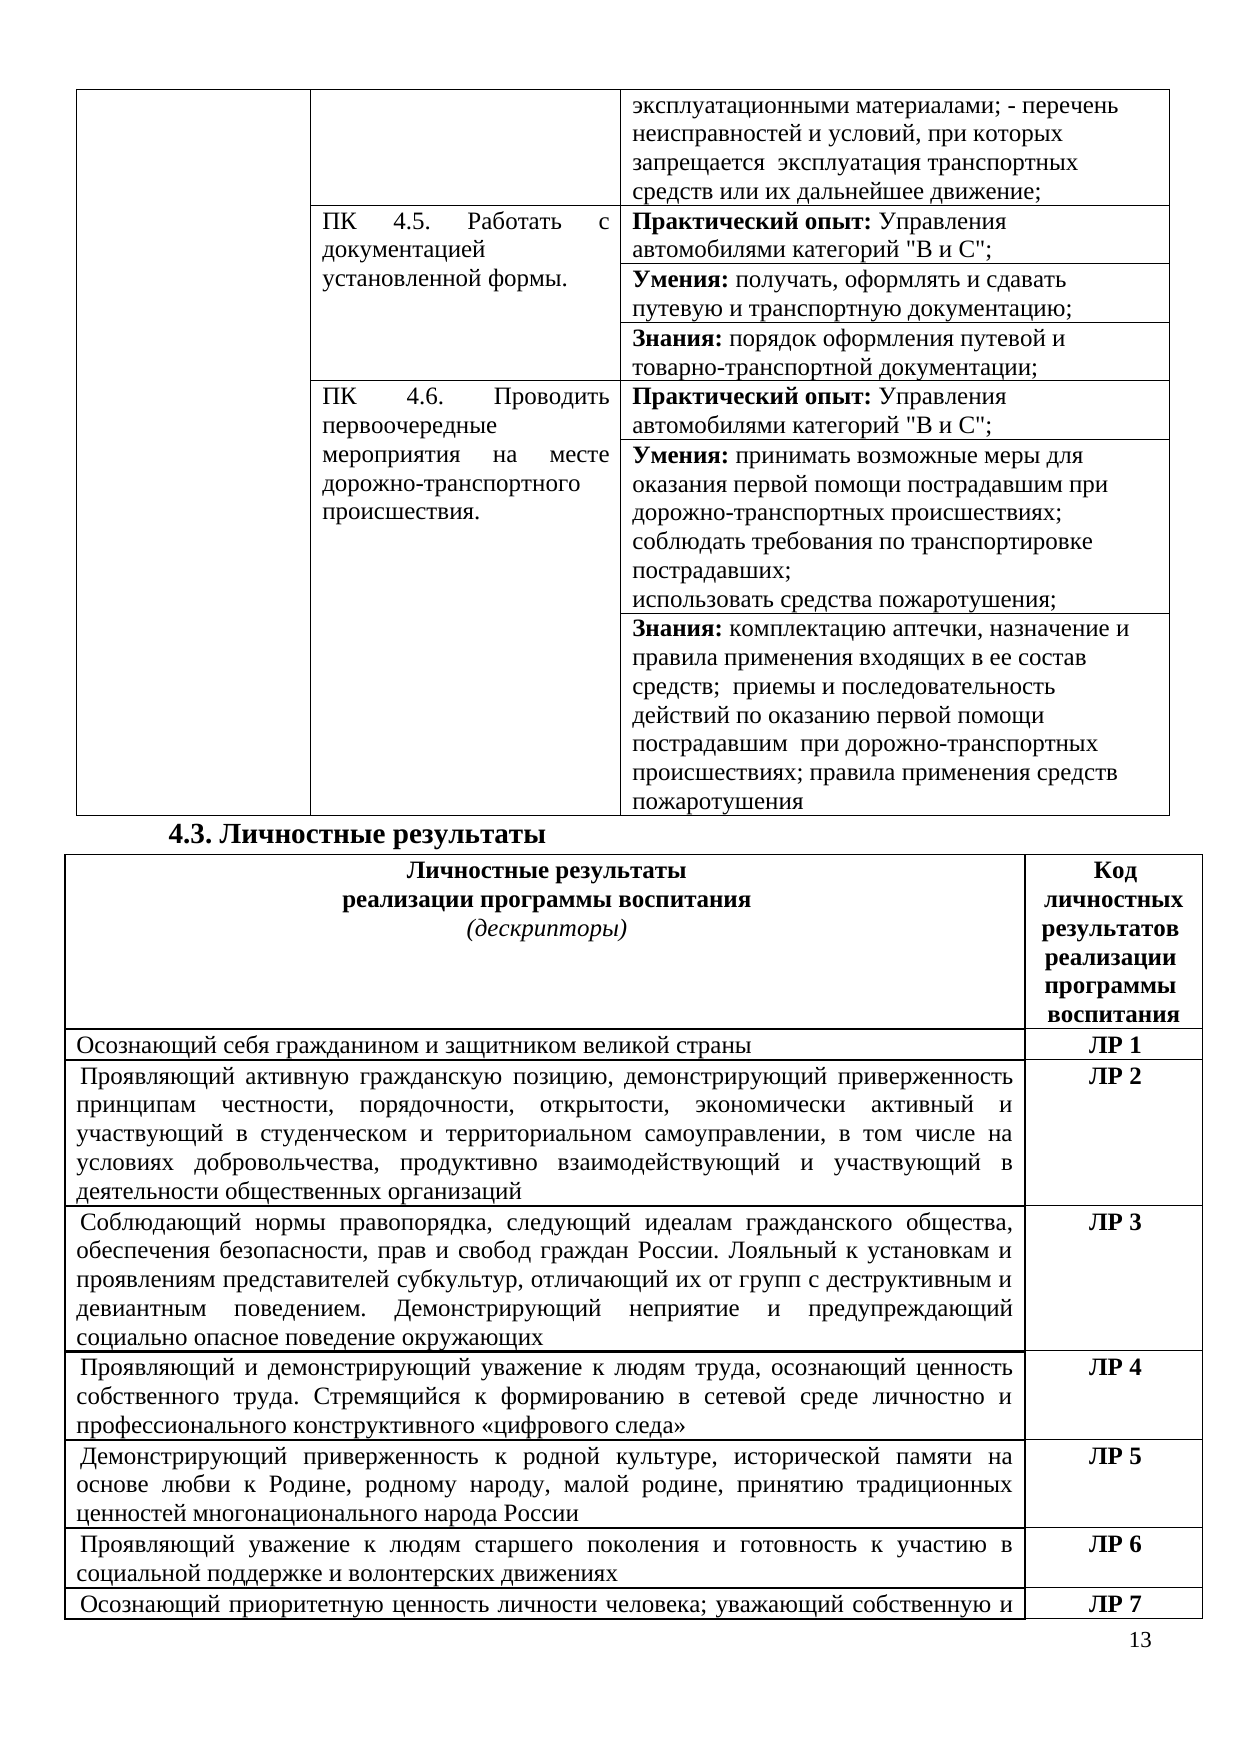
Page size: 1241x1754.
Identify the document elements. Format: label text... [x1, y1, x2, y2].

table_cell Проявляющий и демонстрирующий уважение к людям труда, осознающий ценность собственного труда. Стремящийся к формированию в сетевой среде личностно и профессионального конструктивного «цифрового следа» [66, 1353, 1024, 1439]
table_cell Умения: получать, оформлять и сдавать путевую и транспортную документацию; [621, 264, 1169, 322]
table_cell Практический опыт: Управления автомобилями категорий "В и C"; [621, 206, 1169, 263]
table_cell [621, 90, 1169, 205]
text 4.3. Личностные результаты [94, 816, 1152, 849]
table_cell ЛР 6 [1026, 1528, 1202, 1587]
table_cell ЛР 3 [1026, 1206, 1202, 1350]
table_cell Проявляющий активную гражданскую позицию, демонстрирующий приверженность принципам честности, порядочности, открытости, экономически активный и участвующий в студенческом и территориальном самоуправлении, в том числе на условиях добровольчества, продуктивно взаимодействующий и участвующий в деятельности общественных организаций [66, 1061, 1024, 1204]
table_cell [66, 1589, 1024, 1617]
table_cell ЛР 4 [1026, 1351, 1202, 1439]
table_cell Знания: комплектацию аптечки, назначение и правила применения входящих в ее состав средств; приемы и последовательность действий по оказанию первой помощи пострадавшим при дорожно-транспортных происшествиях; правила применения средств пожаротушения [621, 614, 1169, 815]
table_cell ЛР 5 [1026, 1440, 1202, 1527]
table_cell Практический опыт: Управления автомобилями категорий "В и C"; [621, 381, 1169, 439]
table_cell Осознающий себя гражданином и защитником великой страны [66, 1030, 1024, 1059]
table_cell Знания: порядок оформления путевой и товарно-транспортной документации; [621, 323, 1169, 380]
table_cell Соблюдающий нормы правопорядка, следующий идеалам гражданского общества, обеспечения безопасности, прав и свобод граждан России. Лояльный к установкам и проявлениям представителей субкультур, отличающий их от групп с деструктивным и девиантным поведением. Демонстрирующий неприятие и предупреждающий социально опасное поведение окружающих [66, 1207, 1024, 1350]
table_cell Проявляющий уважение к людям старшего поколения и готовность к участию в социальной поддержке и волонтерских движениях [66, 1529, 1024, 1587]
table_cell ЛР 1 [1026, 1029, 1202, 1059]
table_cell ПК 4.5. Работать с документацией установленной формы. [311, 206, 620, 380]
table_cell Демонстрирующий приверженность к родной культуре, исторической памяти на основе любви к Родине, родному народу, малой родине, принятию традиционных ценностей многонационального народа России [66, 1441, 1024, 1527]
table_cell ПК 4.6. Проводить первоочередные мероприятия на месте дорожно-транспортного происшествия. [311, 381, 620, 815]
table_header Личностные результаты реализации программы воспитания (дескрипторы) [66, 855, 1024, 1028]
table_cell Умения: принимать возможные меры для оказания первой помощи пострадавшим при дорожно-транспортных происшествиях; соблюдать требования по транспортировке пострадавших; использовать средства пожаротушения; [621, 440, 1169, 612]
table_header Код личностных результатов реализации программы воспитания [1026, 855, 1202, 1028]
table_cell ЛР 7 [1026, 1588, 1202, 1617]
table_cell ЛР 2 [1026, 1060, 1202, 1204]
